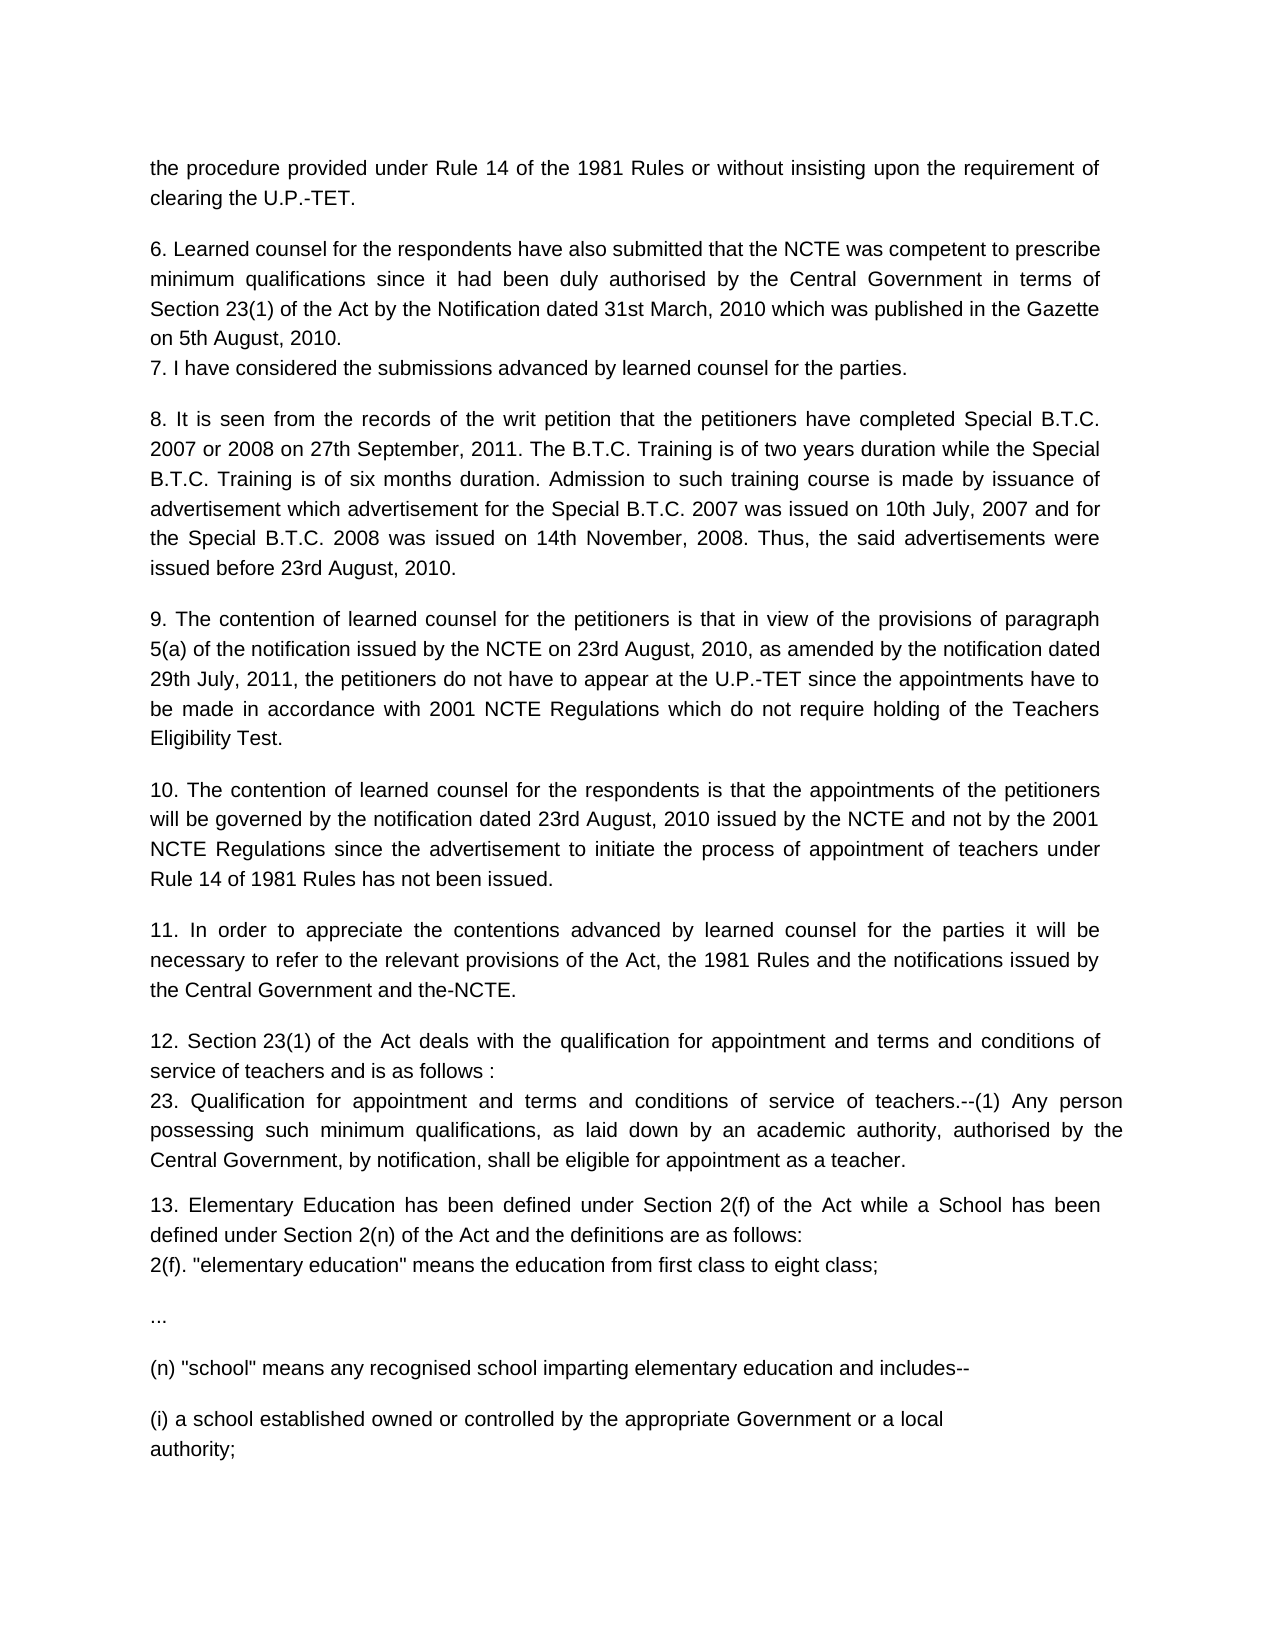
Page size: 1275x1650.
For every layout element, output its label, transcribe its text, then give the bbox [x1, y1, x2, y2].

text 13. Elementary Education has been defined under Section 2(f) of the Act while a School has been defined under Section 2(n) of the Act and the definitions are as follows: [150, 1187, 1102, 1247]
text 12. Section 23(1) of the Act deals with the qualification for appointment and terms and conditions of service of teachers and is as follows : [150, 1023, 1102, 1083]
text 23. Qualification for appointment and terms and conditions of service of teachers.--(1) Any person possessing such minimum qualifications, as laid down by an academic authority, authorised by the Central Government, by notification, shall be eligible for appointment as a teacher. [150, 1083, 1125, 1172]
text (i) a school established owned or controlled by the appropriate Government or a local authority; [150, 1402, 945, 1461]
text (n) "school" means any recognised school imparting elementary education and includes-- [150, 1350, 1023, 1380]
text 2(f). "elementary education" means the education from first class to eight class; [150, 1247, 1023, 1277]
text 10. The contention of learned counsel for the respondents is that the appointments of the petitioners will be governed by the notification dated 23rd August, 2010 issued by the NCTE and not by the 2001 NCTE Regulations since the advertisement to initiate the process of appointment of teachers under Rule 14 of 1981 Rules has not been issued. [150, 772, 1102, 891]
text 8. It is seen from the records of the writ petition that the petitioners have completed Special B.T.C. 2007 or 2008 on 27th September, 2011. The B.T.C. Training is of two years duration while the Special B.T.C. Training is of six months duration. Admission to such training course is made by issuance of advertisement which advertisement for the Special B.T.C. 2007 was issued on 10th July, 2007 and for the Special B.T.C. 2008 was issued on 14th November, 2008. Thus, the said advertisements were issued before 23rd August, 2010. [150, 402, 1102, 580]
text 9. The contention of learned counsel for the petitioners is that in view of the provisions of paragraph 5(a) of the notification issued by the NCTE on 23rd August, 2010, as amended by the notification dated 29th July, 2011, the petitioners do not have to appear at the U.P.-TET since the appointments have to be made in accordance with 2001 NCTE Regulations which do not require holding of the Teachers Eligibility Test. [150, 602, 1102, 750]
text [150, 150, 1102, 209]
text 11. In order to appreciate the contentions advanced by learned counsel for the parties it will be necessary to refer to the relevant provisions of the Act, the 1981 Rules and the notifications issued by the Central Government and the-NCTE. [150, 912, 1102, 1002]
text 7. I have considered the submissions advanced by learned counsel for the parties. [150, 350, 1102, 380]
text ... [150, 1298, 1023, 1328]
text 6. Learned counsel for the respondents have also submitted that the NCTE was competent to prescribe minimum qualifications since it had been duly authorised by the Central Government in terms of Section 23(1) of the Act by the Notification dated 31st March, 2010 which was published in the Gazette on 5th August, 2010. [150, 231, 1102, 350]
